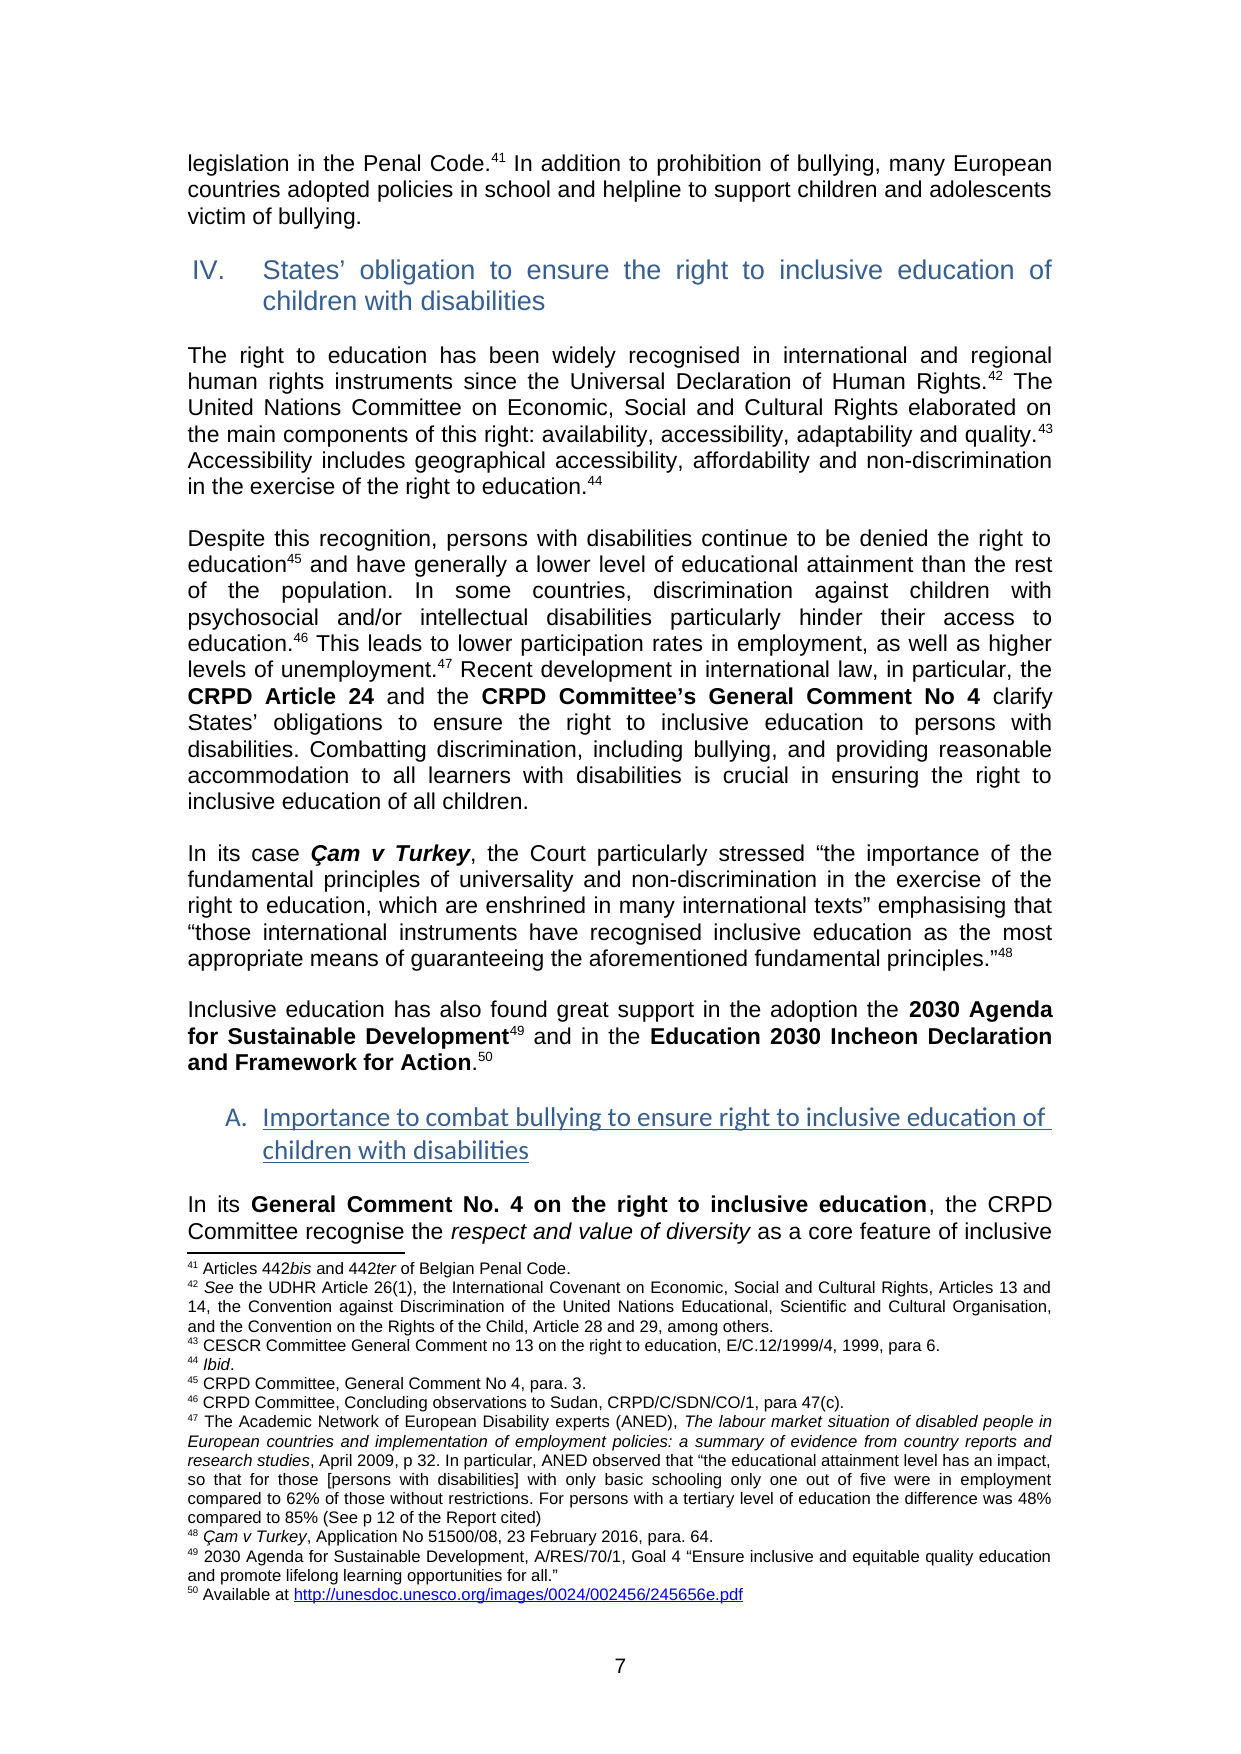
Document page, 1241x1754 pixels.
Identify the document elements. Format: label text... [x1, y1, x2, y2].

subtitle Importance to combat bullying to ensure right to inclusive education of children with disabilities [225, 1100, 1053, 1166]
text Inclusive education has also found great support in the adoption the 2030 Agenda for Sustainable Development and in the Education 2030 Incheon Declaration and Framework for Action. [187, 996, 1053, 1075]
text Despite this recognition, persons with disabilities continue to be denied the right to education and have generally a lower level of educational attainment than the rest of the population. In some countries, discrimination against children with psychosocial and/or intellectual disabilities particularly hinder their access to education. This leads to lower participation rates in employment, as well as higher levels of unemployment. Recent development in international law, in particular, the CRPD Article 24 and the CRPD Committee’s General Comment No 4 clarify States’ obligations to ensure the right to inclusive education to persons with disabilities. Combatting discrimination, including bullying, and providing reasonable accommodation to all learners with disabilities is crucial in ensuring the right to inclusive education of all children. [187, 525, 1053, 814]
subtitle States’ obligation to ensure the right to inclusive education of children with disabilities [225, 254, 1053, 317]
text The right to education has been widely recognised in international and regional human rights instruments since the Universal Declaration of Human Rights. The United Nations Committee on Economic, Social and Cultural Rights elaborated on the main components of this right: availability, accessibility, adaptability and quality. Accessibility includes geographical accessibility, affordability and non-discrimination in the exercise of the right to education. [187, 342, 1053, 500]
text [187, 1191, 1053, 1244]
text In its case Çam v Turkey, the Court particularly stressed “the importance of the fundamental principles of universality and non-discrimination in the exercise of the right to education, which are enshrined in many international texts” emphasising that “those international instruments have recognised inclusive education as the most appropriate means of guaranteeing the aforementioned fundamental principles.” [187, 839, 1053, 971]
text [187, 150, 1053, 229]
